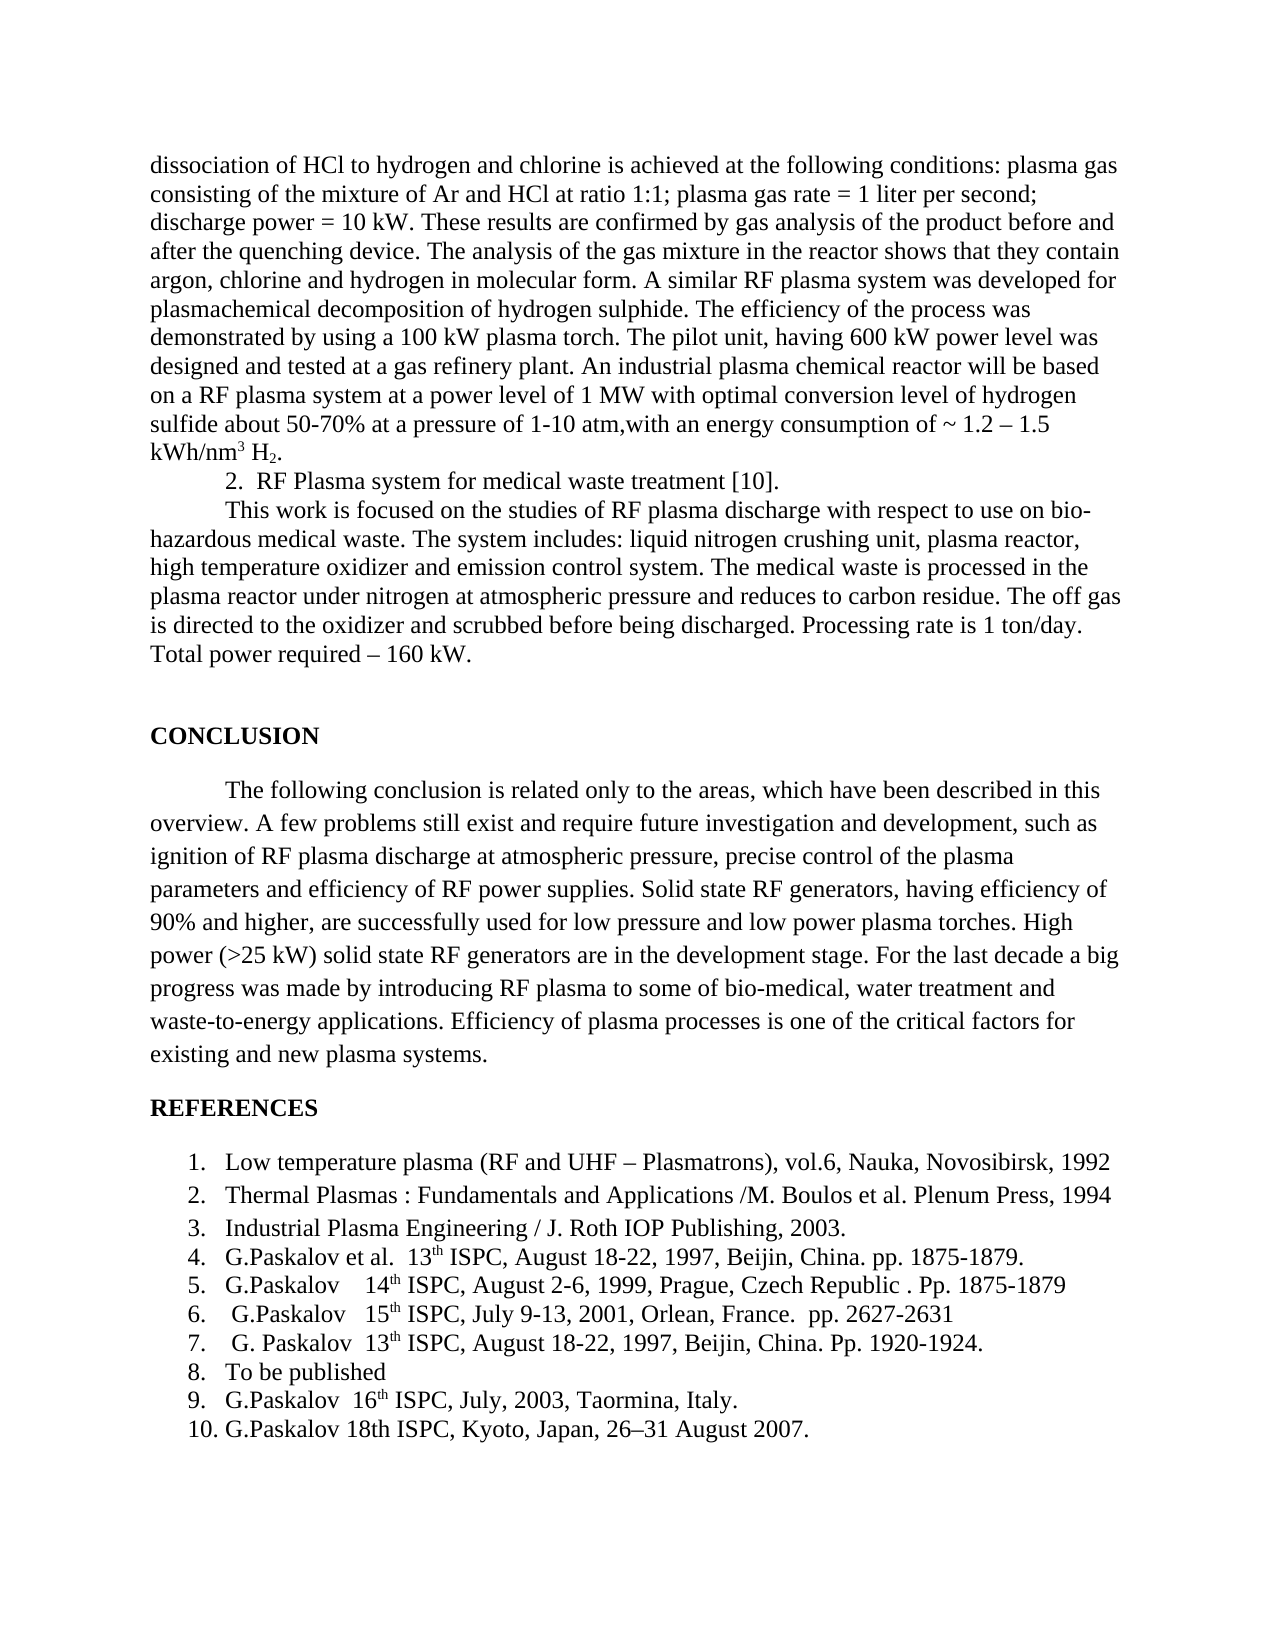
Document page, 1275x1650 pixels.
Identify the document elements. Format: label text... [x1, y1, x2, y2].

list G.Paskalov 16th ISPC, July, 2003, Taormina, Italy. [187, 1386, 1125, 1414]
text CONCLUSION [150, 721, 1125, 750]
list Low temperature plasma (RF and UHF – Plasmatrons), vol.6, Nauka, Novosibirsk, 1992 [187, 1147, 1125, 1176]
list Thermal Plasmas : Fundamentals and Applications /M. Boulos et al. Plenum Press, 1994 [187, 1180, 1125, 1209]
text This work is focused on the studies of RF plasma discharge with respect to use on bio-hazardous medical waste. The system includes: liquid nitrogen crushing unit, plasma reactor, high temperature oxidizer and emission control system. The medical waste is processed in the plasma reactor under nitrogen at atmospheric pressure and reduces to carbon residue. The off gas is directed to the oxidizer and scrubbed before being discharged. Processing rate is 1 ton/day. Total power required – 160 kW. [150, 495, 1125, 667]
text 2. RF Plasma system for medical waste treatment [10]. [150, 466, 1125, 495]
list G.Paskalov 18th ISPC, Kyoto, Japan, 26–31 August 2007. [187, 1414, 1125, 1443]
text The following conclusion is related only to the areas, which have been described in this overview. A few problems still exist and require future investigation and development, such as ignition of RF plasma discharge at atmospheric pressure, precise control of the plasma parameters and efficiency of RF power supplies. Solid state RF generators, having efficiency of 90% and higher, are successfully used for low pressure and low power plasma torches. High power (>25 kW) solid state RF generators are in the development stage. For the last decade a big progress was made by introducing RF plasma to some of bio-medical, water treatment and waste-to-energy applications. Efficiency of plasma processes is one of the critical factors for existing and new plasma systems. [150, 775, 1125, 1068]
list To be published [187, 1357, 1125, 1386]
list G.Paskalov 15th ISPC, July 9-13, 2001, Orlean, France. pp. 2627-2631 [187, 1299, 1125, 1328]
list G. Paskalov 13th ISPC, August 18-22, 1997, Beijin, China. Pp. 1920-1924. [187, 1328, 1125, 1357]
list G.Paskalov 14th ISPC, August 2-6, 1999, Prague, Czech Republic . Pp. 1875-1879 [187, 1271, 1125, 1299]
text REFERENCES [150, 1093, 1125, 1122]
list Industrial Plasma Engineering / J. Roth IOP Publishing, 2003. [187, 1213, 1125, 1242]
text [150, 150, 1125, 466]
list G.Paskalov et al. 13th ISPC, August 18-22, 1997, Beijin, China. pp. 1875-1879. [187, 1242, 1125, 1271]
